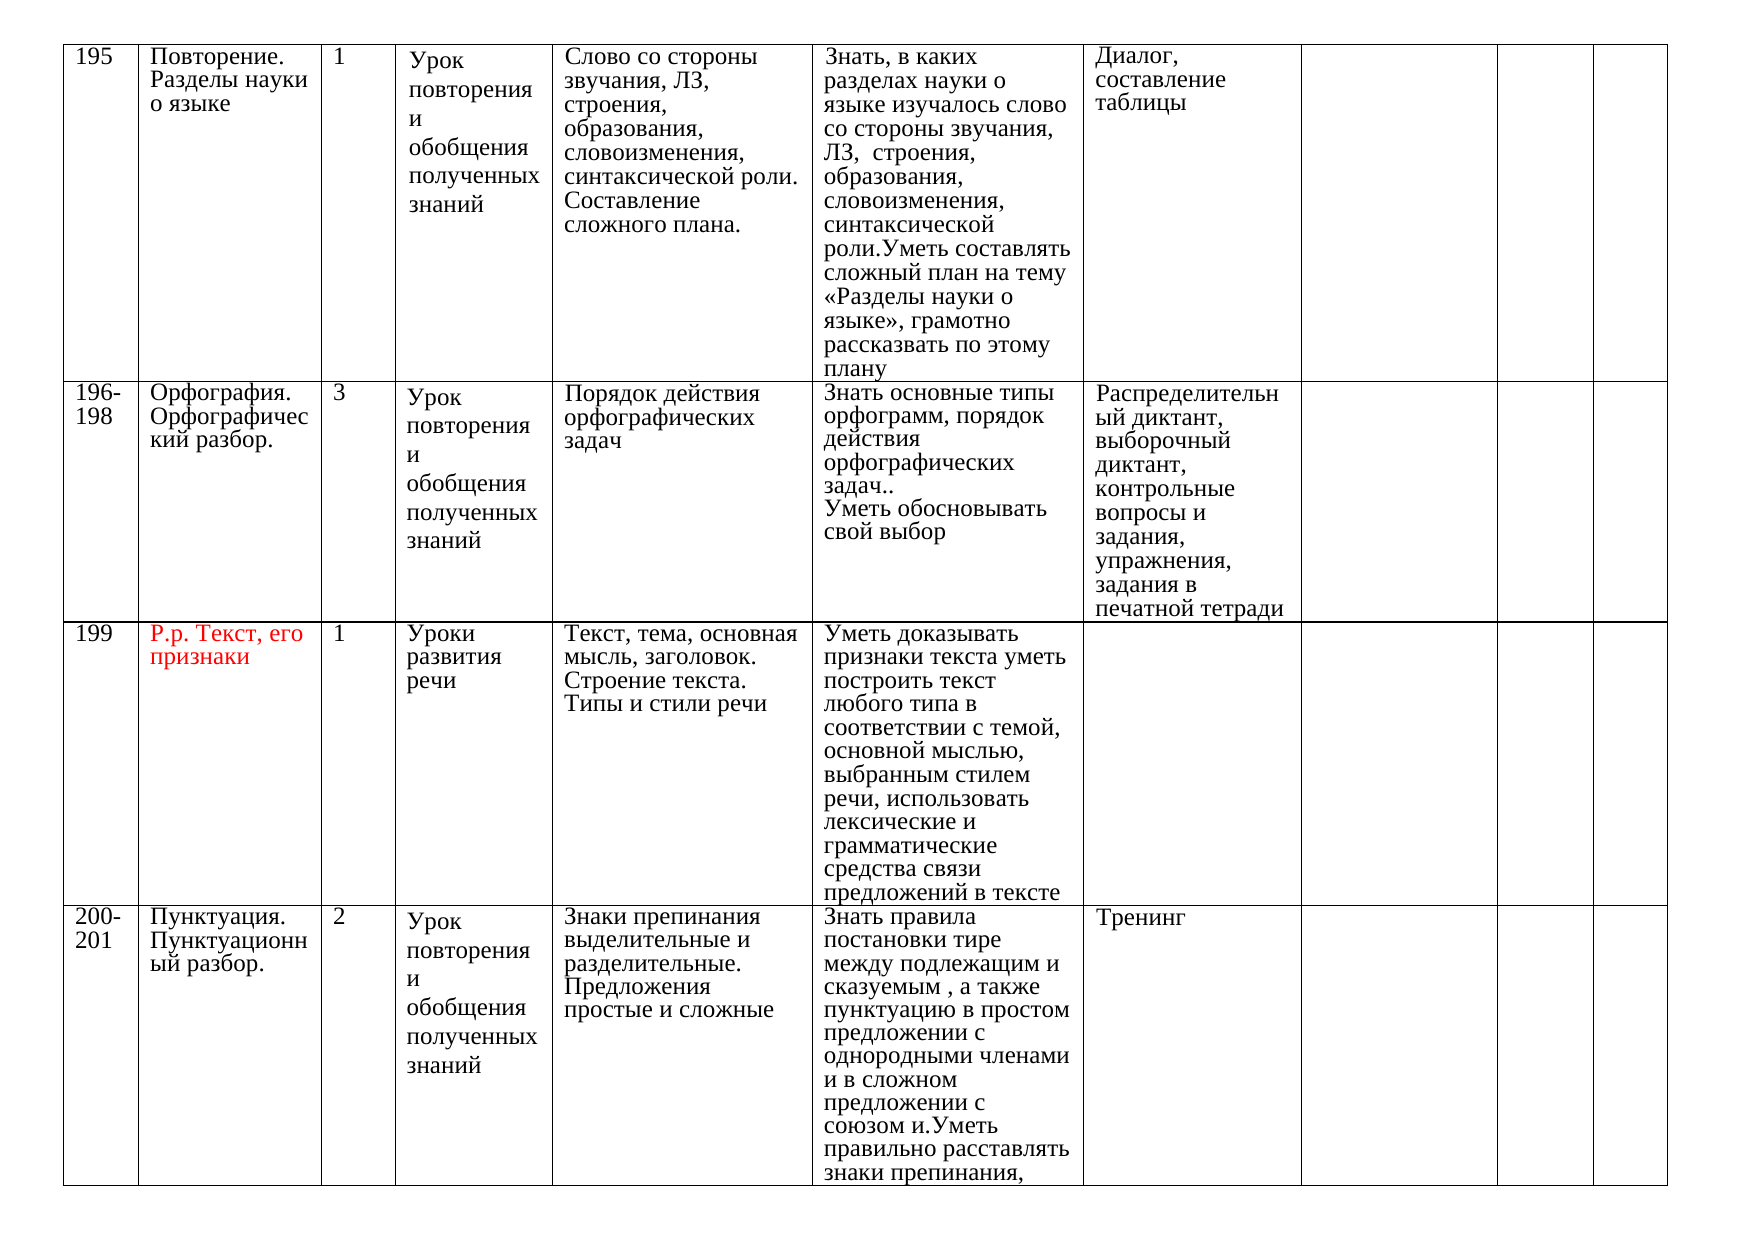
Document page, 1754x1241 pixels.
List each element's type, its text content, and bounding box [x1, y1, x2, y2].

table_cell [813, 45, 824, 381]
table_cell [553, 906, 812, 1185]
table_cell [1594, 906, 1667, 1185]
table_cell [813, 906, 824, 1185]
table_cell [1594, 623, 1667, 905]
table_cell 1 [322, 623, 395, 905]
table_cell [396, 906, 552, 1185]
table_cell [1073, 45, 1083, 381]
table_cell 195 [64, 45, 138, 381]
table_cell Уроки развития речи [396, 623, 552, 905]
table_cell Орфография. Орфографический разбор. [139, 382, 321, 621]
table_cell Текст, тема, основная мысль, заголовок. Строение текста. Типы и стили речи [553, 623, 812, 905]
table_cell [1302, 906, 1497, 1185]
table_cell Повторение. Разделы науки о языке [139, 45, 321, 381]
table_cell [1498, 623, 1593, 905]
table_cell 2 [322, 906, 395, 1185]
table_cell Диалог, составление таблицы [1084, 45, 1301, 381]
table_cell Урок повторения и обобщения полученных знаний [396, 382, 552, 621]
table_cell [139, 906, 321, 1185]
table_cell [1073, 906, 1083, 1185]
table_cell Уметь доказывать признаки текста уметь построить текст любого типа в соответствии с темой, основной мыслью, выбранным стилем речи, использовать лексические и грамматические средства связи предложений в тексте [813, 623, 1083, 905]
table_cell [1594, 45, 1667, 381]
table_cell [1498, 382, 1593, 621]
table_cell Порядок действия орфографических задач [553, 382, 812, 621]
table_cell [1594, 382, 1667, 621]
table_cell Тренинг [1084, 906, 1301, 1185]
table_cell P.p. Текст, его признаки [139, 623, 321, 905]
table_cell 199 [64, 623, 138, 905]
table_cell 196-198 [64, 382, 138, 621]
table_cell [1302, 623, 1497, 905]
table_cell 1 [322, 45, 395, 381]
table_cell [1302, 45, 1497, 381]
table_cell Знать основные типы орфограмм, порядок действия орфографических задач.. Уметь обосновывать свой выбор [813, 382, 1083, 621]
table_cell Слово со стороны звучания, ЛЗ, строения, образования, словоизменения, синтаксической роли. Составление сложного плана. [553, 45, 812, 381]
table_cell [1498, 45, 1593, 381]
table_cell 200-201 [64, 906, 138, 1185]
table_cell [1302, 382, 1497, 621]
table_cell 3 [322, 382, 395, 621]
table_cell [1084, 623, 1301, 905]
table_cell Урок повторения и обобщения полученных знаний [396, 45, 552, 381]
table_cell [1498, 906, 1593, 1185]
